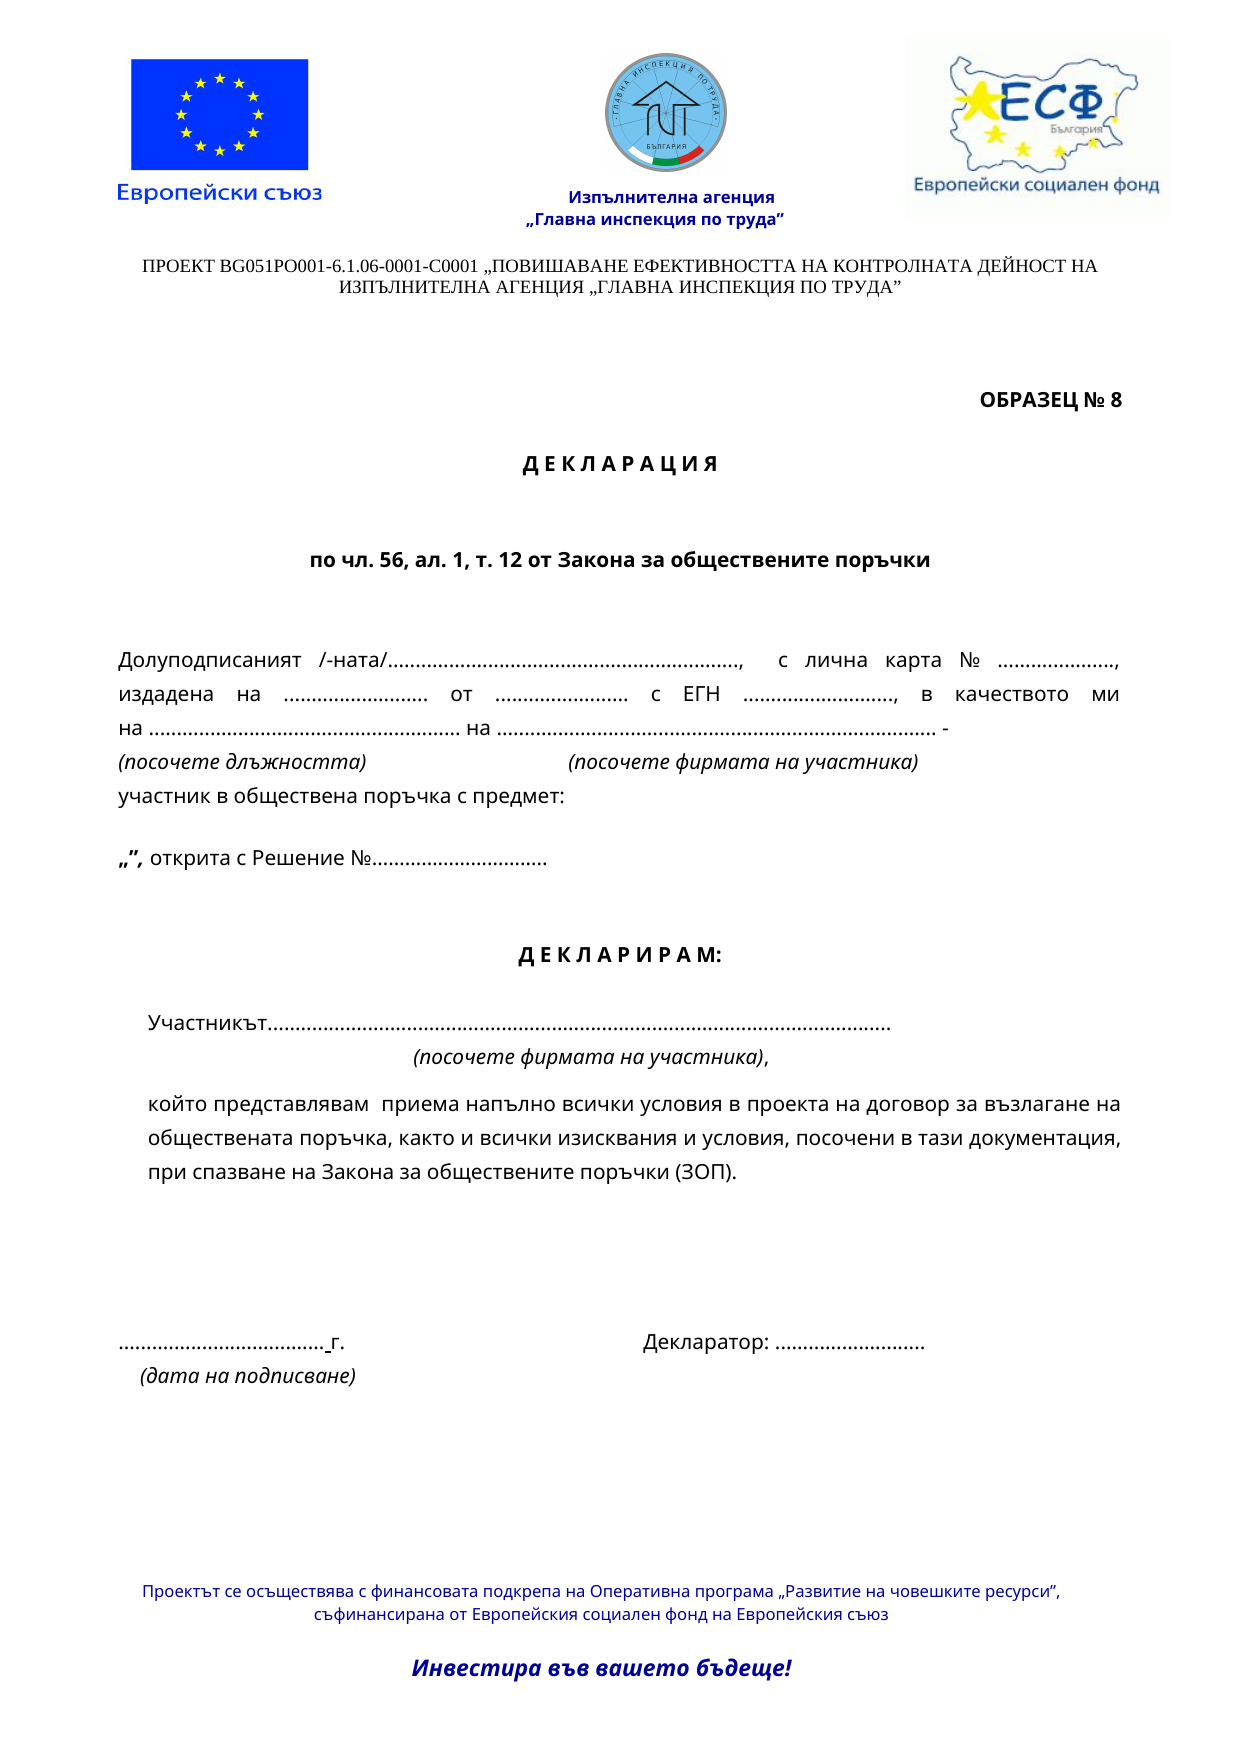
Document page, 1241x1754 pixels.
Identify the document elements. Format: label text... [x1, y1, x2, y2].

picture [605, 53, 727, 172]
text Д Е К Л А Р И Р А М: [118, 940, 1122, 968]
text Долуподписаният /-ната/..............................................................., с лична карта № ....................., издадена на .......................... от ........................ с ЕГН ..........................., в качеството ми на ........................................................ на ............................................................................... - (посочете длъжността) (посочете фирмата на участника) [118, 645, 1122, 775]
text ОБРАЗЕЦ № 8 [118, 385, 1122, 414]
text „”, открита с Решение №………………………….. [118, 843, 1122, 872]
text ..................................... г. Декларатор: ........................... [118, 1327, 1122, 1356]
text участник в обществена поръчка с предмет: [118, 781, 1122, 809]
text Д Е К Л А Р А Ц И Я [118, 448, 1122, 488]
text по чл. 56, ал. 1, т. 12 от Закона за обществените поръчки [118, 545, 1122, 574]
text който представлявам приема напълно всички условия в проекта на договор за възлагане на обществената поръчка, както и всички изисквания и условия, посочени в тази документация, при спазване на Закона за обществените поръчки (ЗОП). [148, 1089, 1122, 1185]
text Участникът................................................................................................................ [148, 1008, 1122, 1037]
text (посочете фирмата на участника), [339, 1042, 1122, 1071]
picture [905, 35, 1169, 220]
text (дата на подписване) [118, 1361, 1122, 1390]
